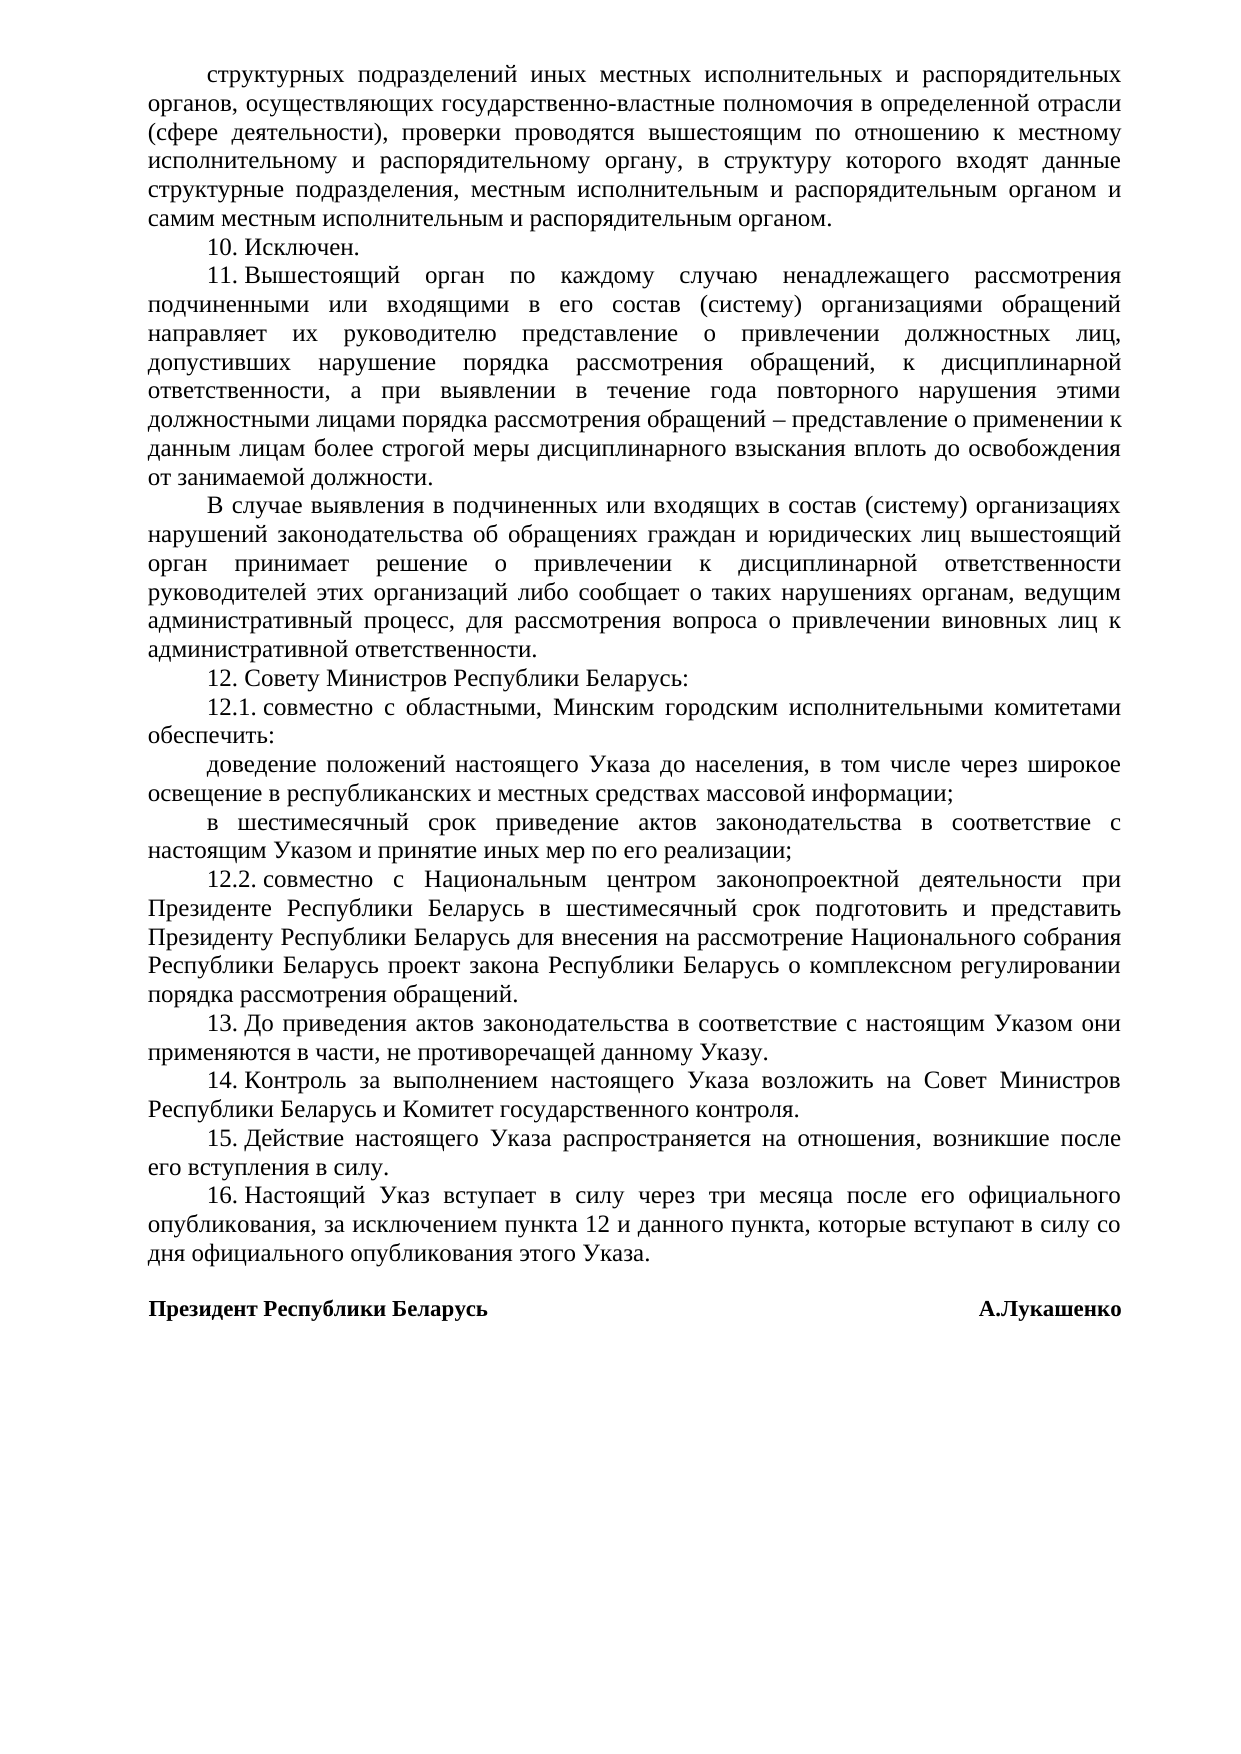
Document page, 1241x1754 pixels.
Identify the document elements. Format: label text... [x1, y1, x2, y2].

text 12.1. совместно с областными, Минским городским исполнительными комитетами обеспечить: [148, 692, 1122, 749]
text доведение положений настоящего Указа до населения, в том числе через широкое освещение в республиканских и местных средствах массовой информации; [148, 749, 1122, 807]
text 15. Действие настоящего Указа распространяется на отношения, возникшие после его вступления в силу. [148, 1123, 1122, 1180]
table_header Президент Республики Беларусь [148, 1295, 635, 1322]
table_header А.Лукашенко [635, 1295, 1122, 1322]
text 11. Вышестоящий орган по каждому случаю ненадлежащего рассмотрения подчиненными или входящими в его состав (систему) организациями обращений направляет их руководителю представление о привлечении должностных лиц, допустивших нарушение порядка рассмотрения обращений, к дисциплинарной ответственности, а при выявлении в течение года повторного нарушения этими должностными лицами порядка рассмотрения обращений – представление о применении к данным лицам более строгой меры дисциплинарного взыскания вплоть до освобождения от занимаемой должности. [148, 260, 1122, 490]
text 10. Исключен. [148, 232, 1122, 260]
text 12. Совету Министров Республики Беларусь: [148, 663, 1122, 692]
text 16. Настоящий Указ вступает в силу через три месяца после его официального опубликования, за исключением пункта 12 и данного пункта, которые вступают в силу со дня официального опубликования этого Указа. [148, 1180, 1122, 1267]
text 13. До приведения актов законодательства в соответствие с настоящим Указом они применяются в части, не противоречащей данному Указу. [148, 1008, 1122, 1065]
text 12.2. совместно с Национальным центром законопроектной деятельности при Президенте Республики Беларусь в шестимесячный срок подготовить и представить Президенту Республики Беларусь для внесения на рассмотрение Национального собрания Республики Беларусь проект закона Республики Беларусь о комплексном регулировании порядка рассмотрения обращений. [148, 864, 1122, 1008]
text в шестимесячный срок приведение актов законодательства в соответствие с настоящим Указом и принятие иных мер по его реализации; [148, 807, 1122, 864]
text В случае выявления в подчиненных или входящих в состав (систему) организациях нарушений законодательства об обращениях граждан и юридических лиц вышестоящий орган принимает решение о привлечении к дисциплинарной ответственности руководителей этих организаций либо сообщает о таких нарушениях органам, ведущим административный процесс, для рассмотрения вопроса о привлечении виновных лиц к административной ответственности. [148, 490, 1122, 663]
text структурных подразделений иных местных исполнительных и распорядительных органов, осуществляющих государственно-властные полномочия в определенной отрасли (сфере деятельности), проверки проводятся вышестоящим по отношению к местному исполнительному и распорядительному органу, в структуру которого входят данные структурные подразделения, местным исполнительным и распорядительным органом и самим местным исполнительным и распорядительным органом. [148, 59, 1122, 232]
text 14. Контроль за выполнением настоящего Указа возложить на Совет Министров Республики Беларусь и Комитет государственного контроля. [148, 1065, 1122, 1123]
